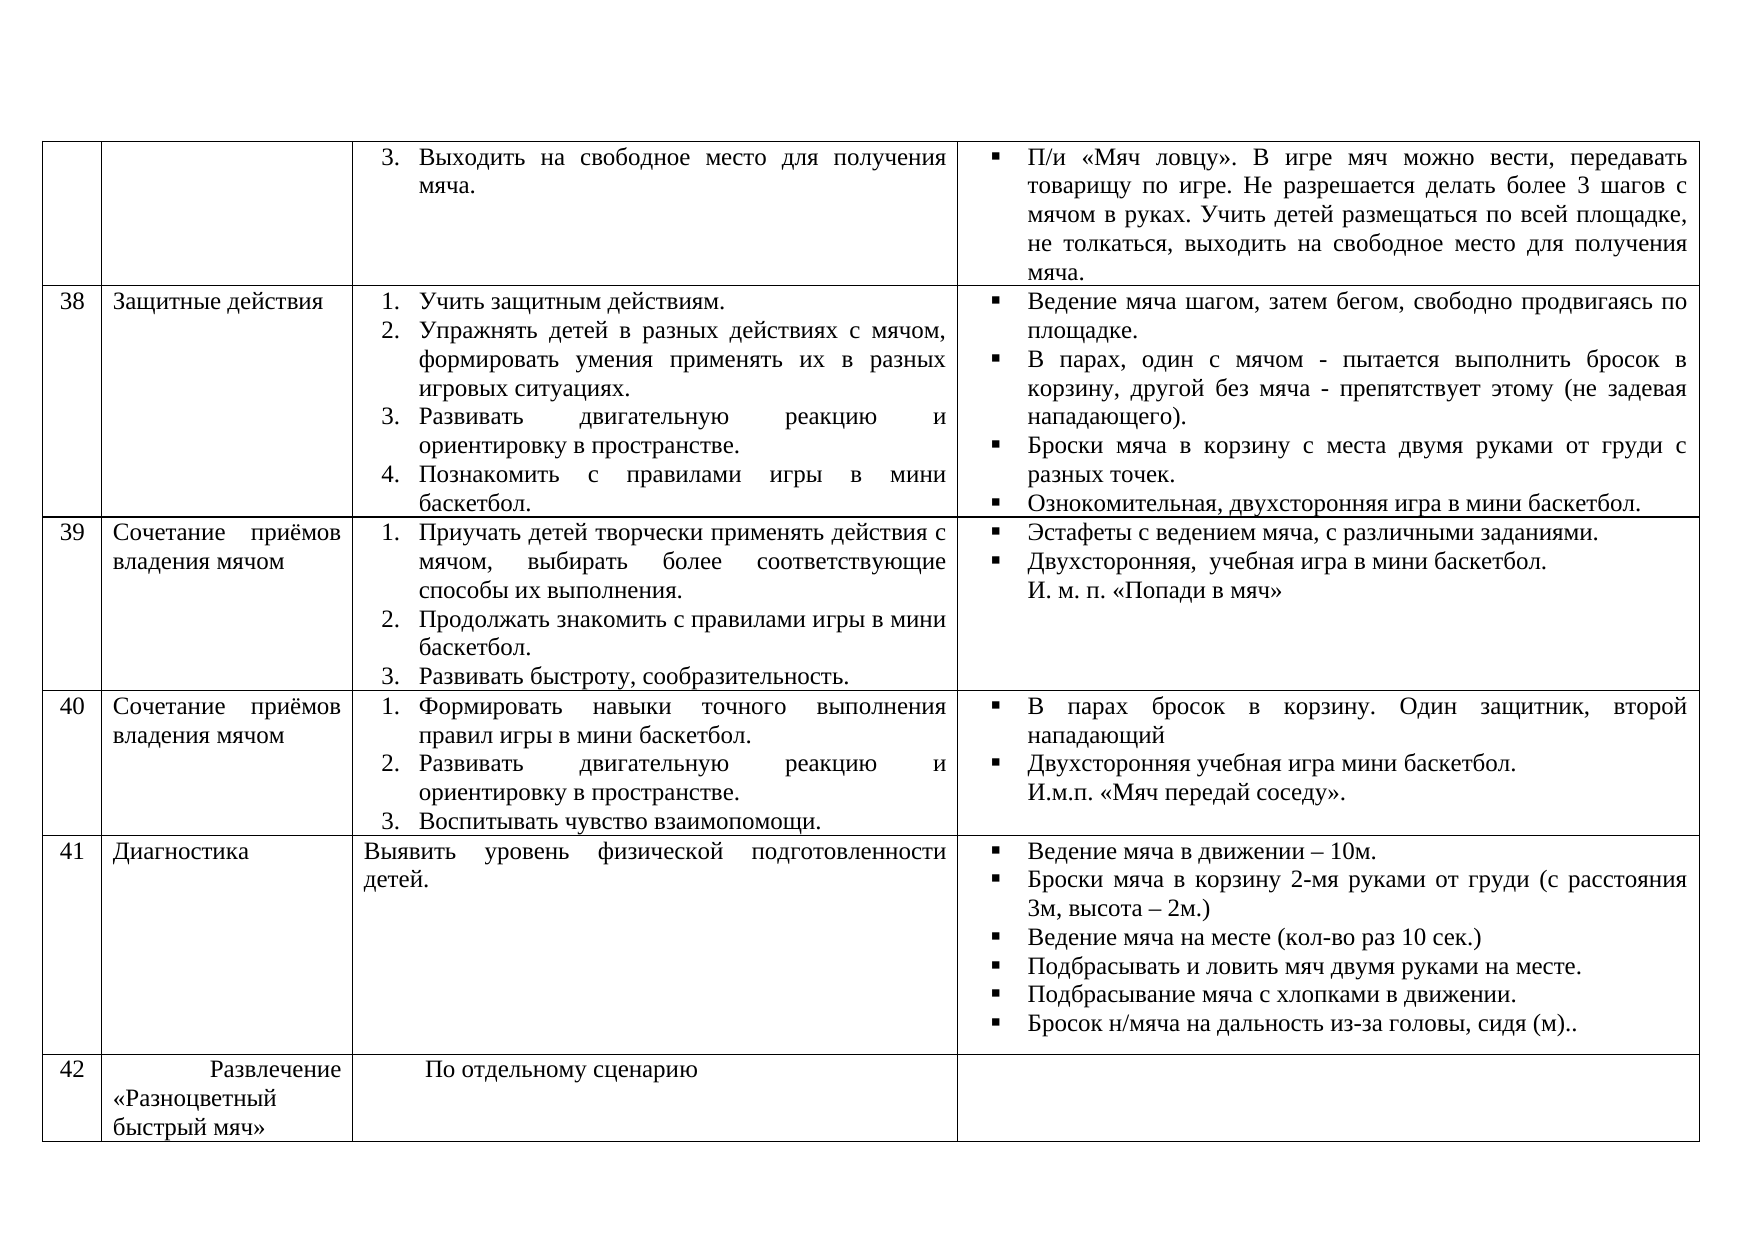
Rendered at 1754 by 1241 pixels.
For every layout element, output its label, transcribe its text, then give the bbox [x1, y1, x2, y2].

table_cell Приучать детей творчески применять действия с мячом, выбирать более соответствующие способы их выполнения. Продолжать знакомить с правилами игры в мини баскетбол. Развивать быстроту, сообразительность. [353, 518, 957, 690]
table_cell Учить защитным действиям. Упражнять детей в разных действиях с мячом, формировать умения применять их в разных игровых ситуациях. Развивать двигательную реакцию и ориентировку в пространстве. Познакомить с правилами игры в мини баскетбол. [353, 286, 957, 516]
table_cell В парах бросок в корзину. Один защитник, второй нападающий Двухсторонняя учебная игра мини баскетбол. И.м.п. «Мяч передай соседу». [958, 691, 1699, 835]
table_cell 37 [43, 142, 101, 285]
table_cell 42 [43, 1055, 101, 1141]
table_cell 41 [43, 836, 101, 1053]
table_cell По отдельному сценарию [353, 1055, 957, 1141]
table_cell Развлечение «Разноцветный быстрый мяч» [102, 1055, 352, 1141]
table_cell [958, 1055, 1699, 1141]
table_cell 40 [43, 691, 101, 835]
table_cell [958, 142, 1699, 285]
table_cell Ведение мяча в движении – 10м. Броски мяча в корзину 2-мя руками от груди (с расстояния 3м, высота – 2м.) Ведение мяча на месте (кол-во раз 10 сек.) Подбрасывать и ловить мяч двумя руками на месте. Подбрасывание мяча с хлопками в движении. Бросок н/мяча на дальность из-за головы, сидя (м).. [958, 836, 1699, 1053]
table_cell Эстафеты с ведением мяча, с различными заданиями. Двухсторонняя, учебная игра в мини баскетбол. И. м. п. «Попади в мяч» [958, 518, 1699, 690]
table_cell Ведение мяча шагом, затем бегом, свободно продвигаясь по площадке. В парах, один с мячом - пытается выполнить бросок в корзину, другой без мяча - препятствует этому (не задевая нападающего). Броски мяча в корзину с места двумя руками от груди с разных точек. Ознокомительная, двухсторонняя игра в мини баскетбол. [958, 286, 1699, 516]
table_cell Сочетание приёмов владения мячом [102, 518, 352, 690]
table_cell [353, 142, 957, 285]
table_cell Выявить уровень физической подготовленности детей. [353, 836, 957, 1053]
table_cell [102, 142, 352, 285]
table_cell 39 [43, 518, 101, 690]
table_cell Диагностика [102, 836, 352, 1053]
table_cell Формировать навыки точного выполнения правил игры в мини баскетбол. Развивать двигательную реакцию и ориентировку в пространстве. Воспитывать чувство взаимопомощи. [353, 691, 957, 835]
table_cell 38 [43, 286, 101, 516]
table_cell Защитные действия [102, 286, 352, 516]
table_cell Сочетание приёмов владения мячом [102, 691, 352, 835]
